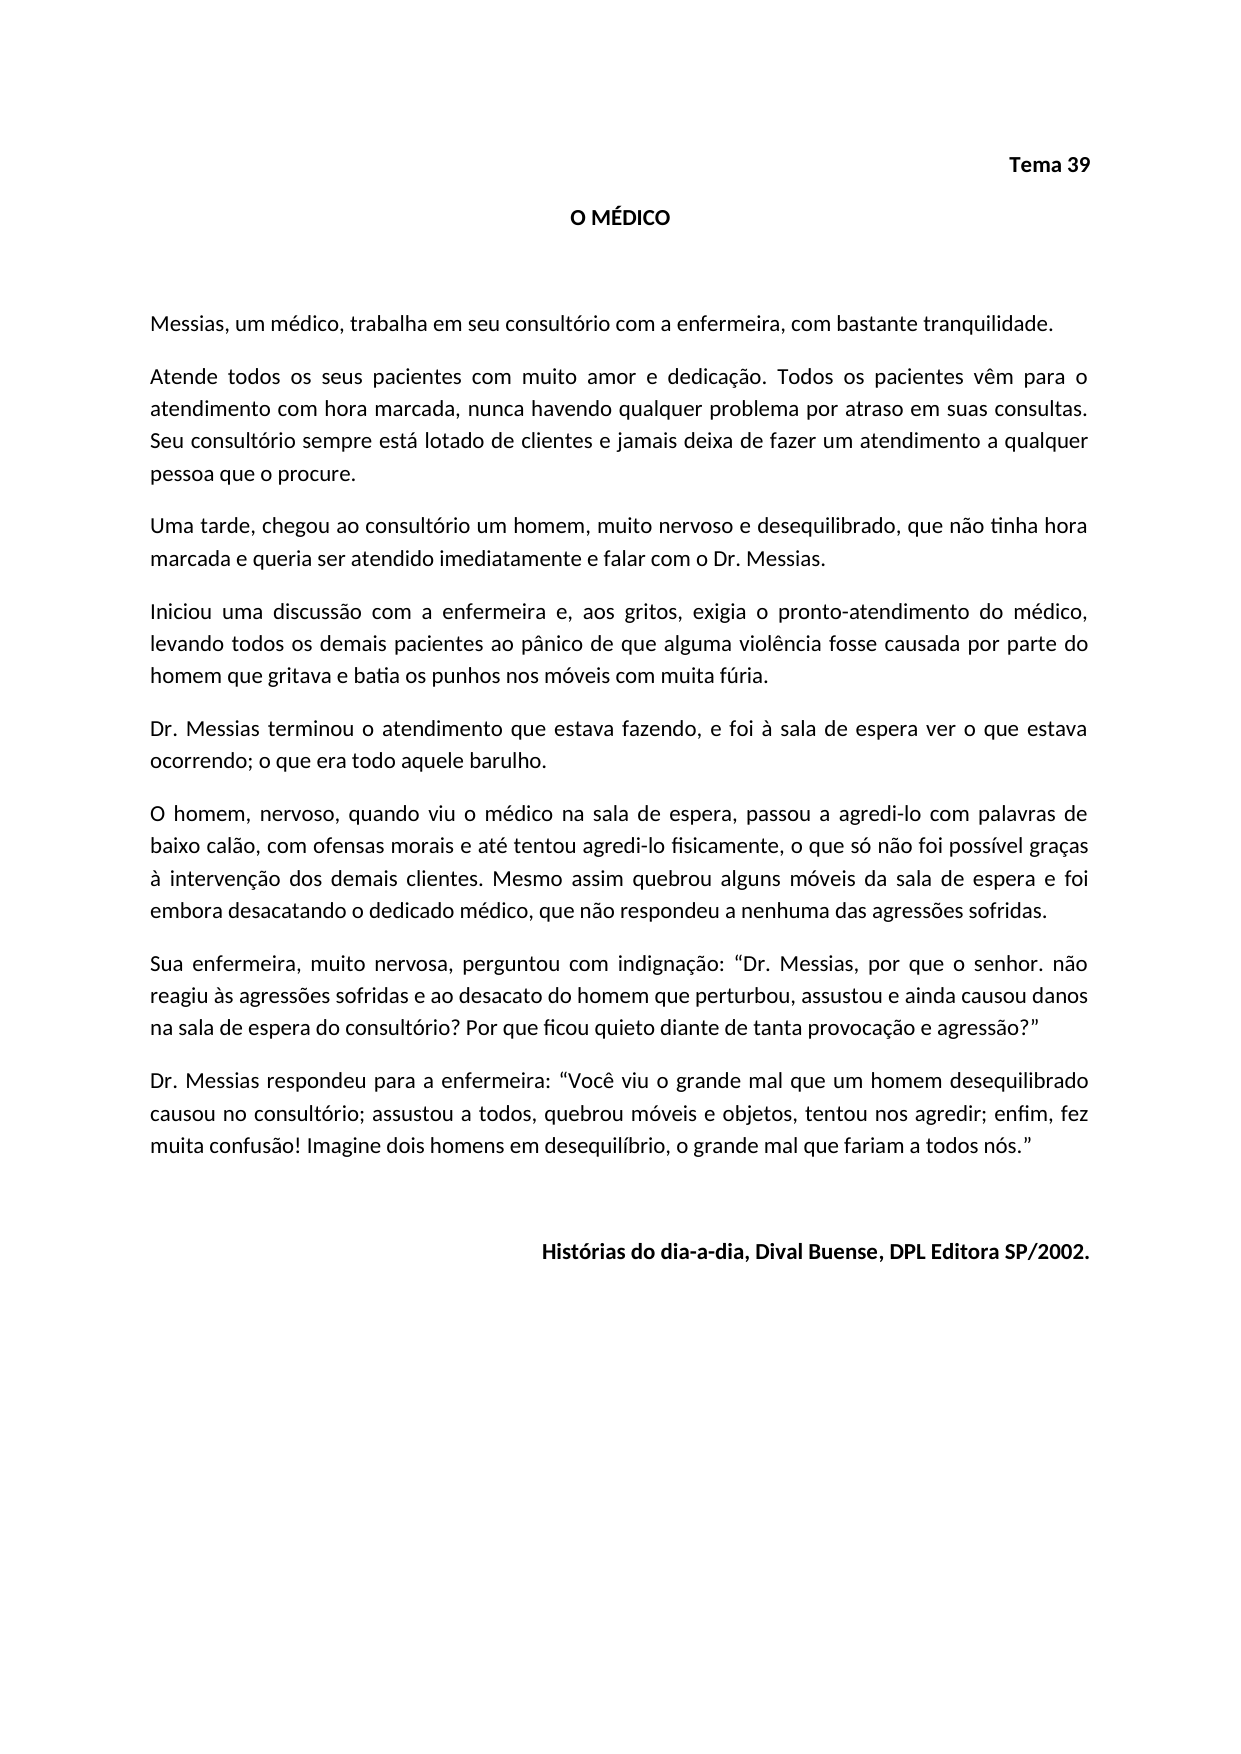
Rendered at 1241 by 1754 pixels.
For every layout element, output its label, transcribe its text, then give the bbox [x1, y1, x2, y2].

text Dr. Messias terminou o atendimento que estava fazendo, e foi à sala de espera ver o que estava ocorrendo; o que era todo aquele barulho. [150, 714, 1090, 774]
text O homem, nervoso, quando viu o médico na sala de espera, passou a agredi-lo com palavras de baixo calão, com ofensas morais e até tentou agredi-lo fisicamente, o que só não foi possível graças à intervenção dos demais clientes. Mesmo assim quebrou alguns móveis da sala de espera e foi embora desacatando o dedicado médico, que não respondeu a nenhuma das agressões sofridas. [150, 799, 1090, 924]
text Iniciou uma discussão com a enfermeira e, aos gritos, exigia o pronto-atendimento do médico, levando todos os demais pacientes ao pânico de que alguma violência fosse causada por parte do homem que gritava e batia os punhos nos móveis com muita fúria. [150, 597, 1090, 689]
text Uma tarde, chegou ao consultório um homem, muito nervoso e desequilibrado, que não tinha hora marcada e queria ser atendido imediatamente e falar com o Dr. Messias. [150, 512, 1090, 572]
text Tema 39 [150, 150, 1090, 178]
text Messias, um médico, trabalha em seu consultório com a enfermeira, com bastante tranquilidade. [150, 309, 1090, 337]
text Dr. Messias respondeu para a enfermeira: “Você viu o grande mal que um homem desequilibrado causou no consultório; assustou a todos, quebrou móveis e objetos, tentou nos agredir; enfim, fez muita confusão! Imagine dois homens em desequilíbrio, o grande mal que fariam a todos nós.” [150, 1066, 1090, 1159]
text O MÉDICO [150, 203, 1090, 231]
text Atende todos os seus pacientes com muito amor e dedicação. Todos os pacientes vêm para o atendimento com hora marcada, nunca havendo qualquer problema por atraso em suas consultas. Seu consultório sempre está lotado de clientes e jamais deixa de fazer um atendimento a qualquer pessoa que o procure. [150, 362, 1090, 487]
text Histórias do dia-a-dia, Dival Buense, DPL Editora SP/2002. [150, 1237, 1090, 1265]
text Sua enfermeira, muito nervosa, perguntou com indignação: “Dr. Messias, por que o senhor. não reagiu às agressões sofridas e ao desacato do homem que perturbou, assustou e ainda causou danos na sala de espera do consultório? Por que ficou quieto diante de tanta provocação e agressão?” [150, 949, 1090, 1041]
